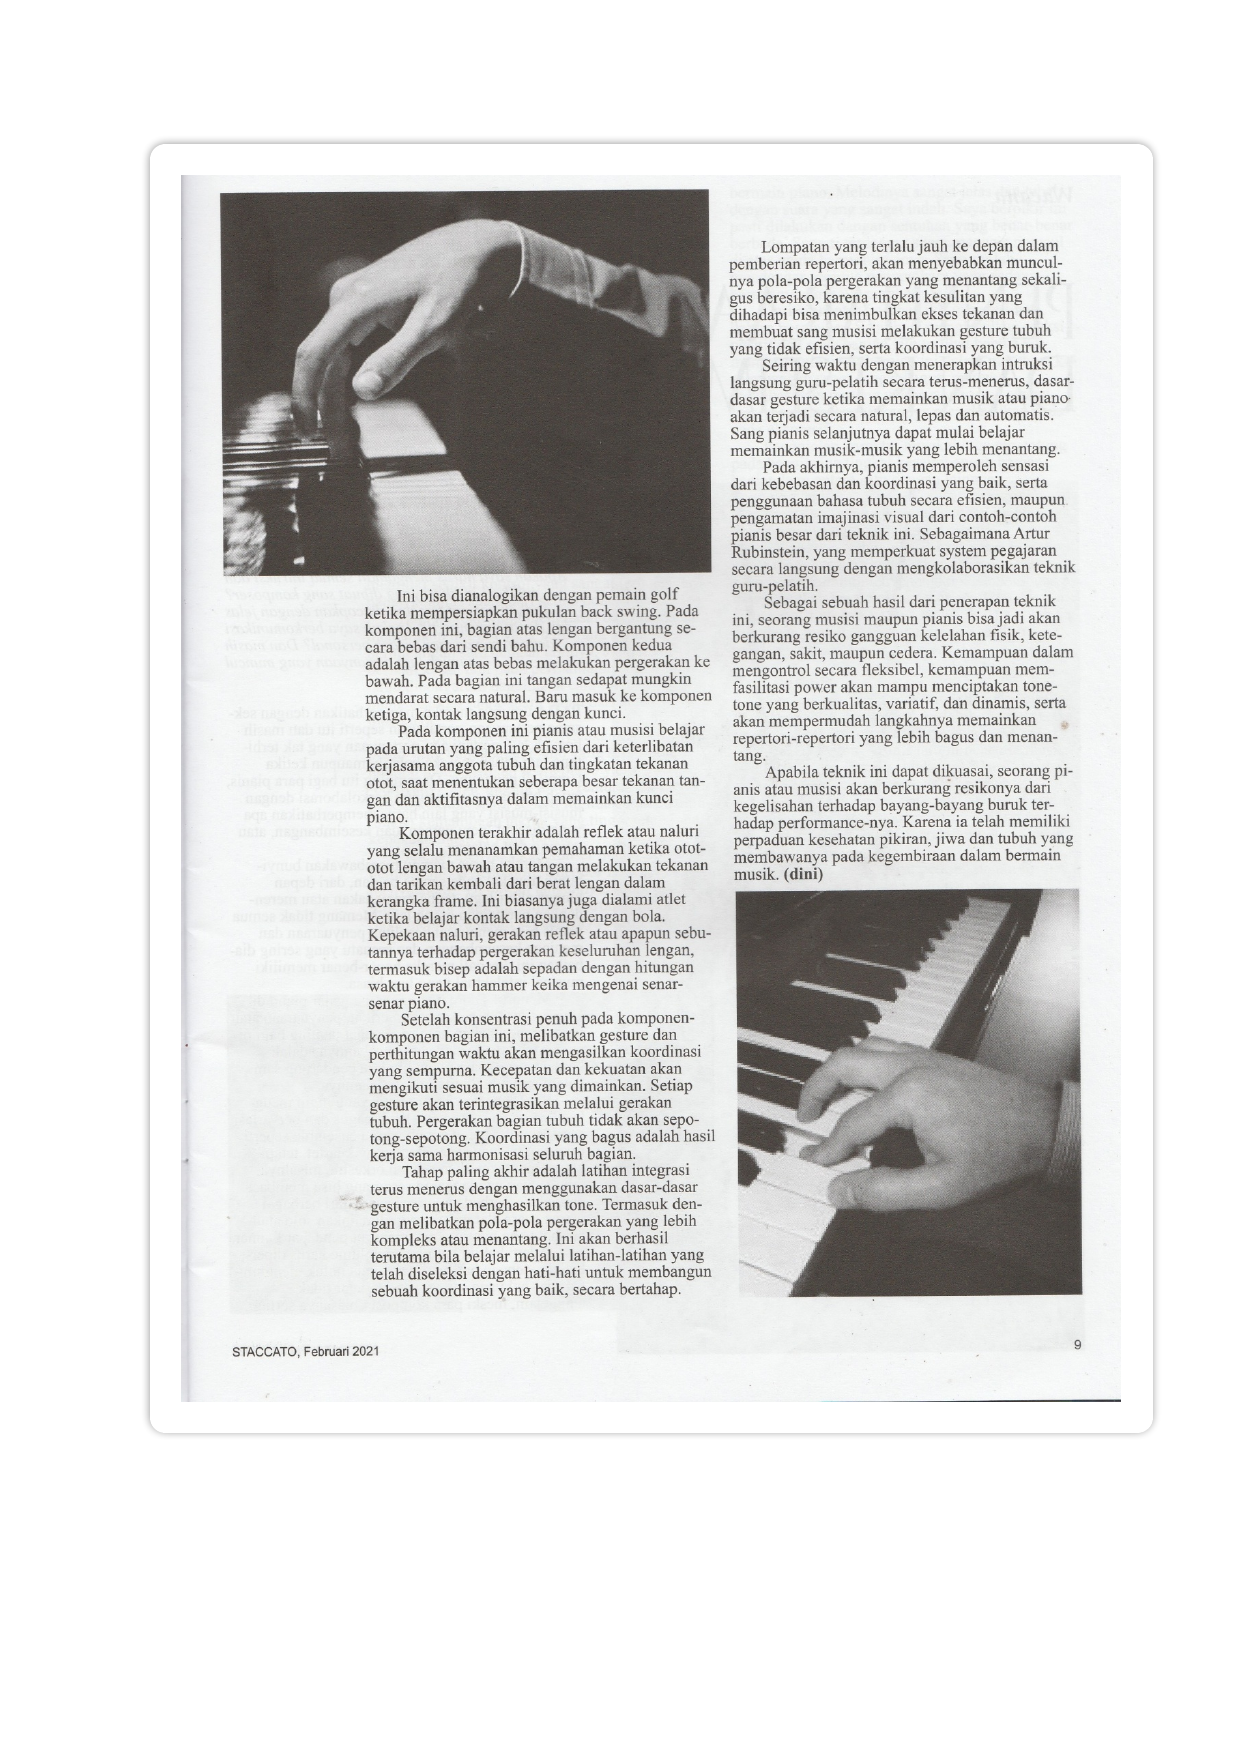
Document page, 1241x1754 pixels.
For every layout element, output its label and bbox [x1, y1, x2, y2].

picture [181, 175, 1121, 1402]
